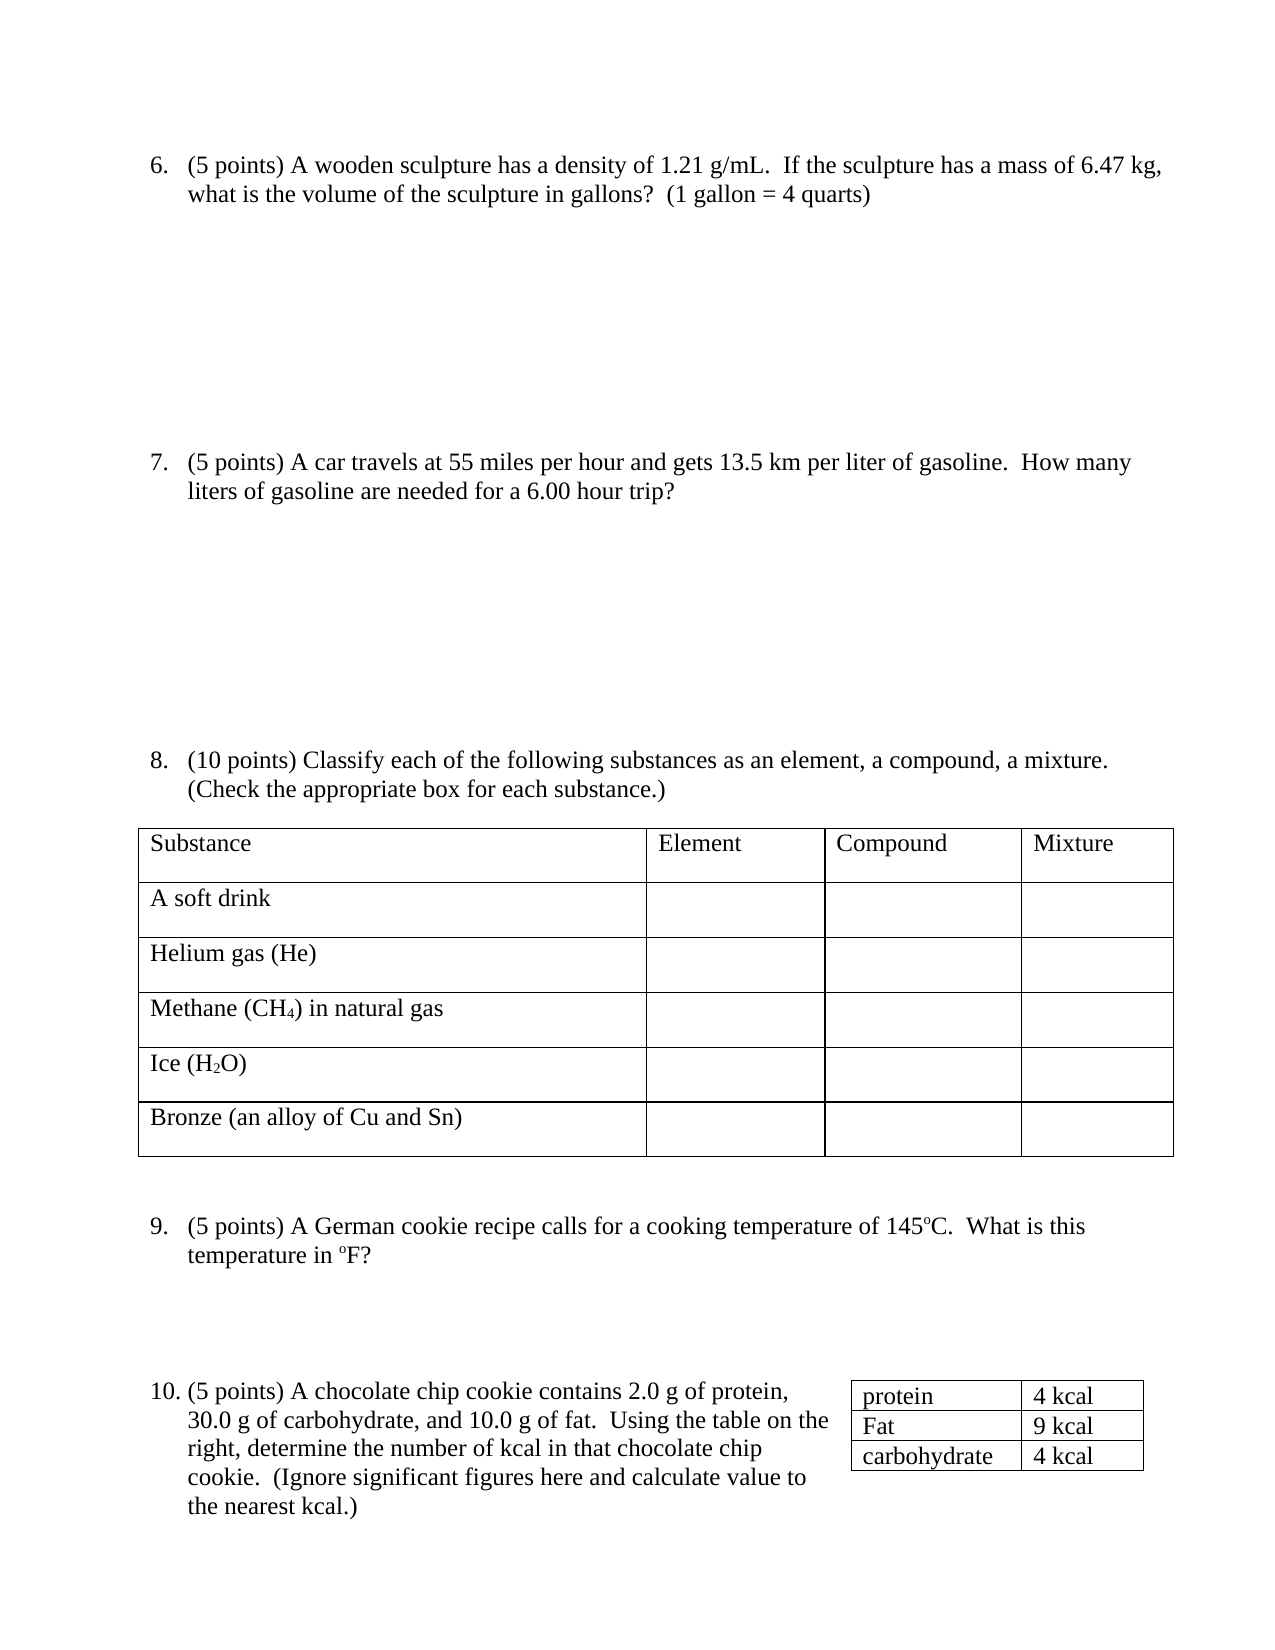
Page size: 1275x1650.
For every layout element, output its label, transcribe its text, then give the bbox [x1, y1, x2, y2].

table_cell 4 kcal [1022, 1441, 1143, 1469]
table_cell [826, 1103, 1021, 1156]
table_cell [826, 938, 1021, 992]
table_cell Helium gas (He) [139, 938, 646, 992]
table_cell [647, 1048, 824, 1101]
table_cell [1022, 1103, 1173, 1156]
list (5 points) A car travels at 55 miles per hour and gets 13.5 km per liter of gasoline. How many liters of gasoline are needed for a 6.00 hour trip? [150, 447, 1162, 505]
table_cell [826, 1048, 1021, 1101]
table_cell [647, 938, 824, 992]
list (5 points) A German cookie recipe calls for a cooking temperature of 145oC. What is this temperature in oF? [150, 1211, 1162, 1268]
table_cell Bronze (an alloy of Cu and Sn) [139, 1103, 646, 1156]
list (5 points) A wooden sculpture has a density of 1.21 g/mL. If the sculpture has a mass of 6.47 kg, what is the volume of the sculpture in gallons? (1 gallon = 4 quarts) [150, 150, 1162, 207]
table_cell [647, 1103, 824, 1156]
table_header Element [647, 829, 824, 882]
table_cell [647, 883, 824, 937]
table_cell [647, 993, 824, 1047]
table_cell [826, 993, 1021, 1047]
table_cell 9 kcal [1022, 1411, 1143, 1440]
table_cell A soft drink [139, 883, 646, 937]
table_cell [1022, 938, 1173, 992]
table_cell Ice (H2O) [139, 1048, 646, 1101]
table_cell Methane (CH4) in natural gas [139, 993, 646, 1047]
table_header Mixture [1022, 829, 1173, 882]
table_header 4 kcal [1022, 1381, 1143, 1410]
list (5 points) A chocolate chip cookie contains 2.0 g of protein, 30.0 g of carbohydrate, and 10.0 g of fat. Using the table on the right, determine the number of kcal in that chocolate chip cookie. (Ignore significant figures here and calculate value to the nearest kcal.) [150, 1376, 1162, 1520]
table_cell [826, 883, 1021, 937]
table_cell [1022, 993, 1173, 1047]
table_header Compound [826, 829, 1021, 882]
table_cell Fat [852, 1411, 1021, 1440]
table_header Substance [139, 829, 646, 882]
table_cell carbohydrate [852, 1441, 1021, 1469]
list (10 points) Classify each of the following substances as an element, a compound, a mixture. (Check the appropriate box for each substance.) [150, 745, 1162, 802]
table_cell [1022, 883, 1173, 937]
table_cell [1022, 1048, 1173, 1101]
table_header protein [852, 1381, 1021, 1410]
